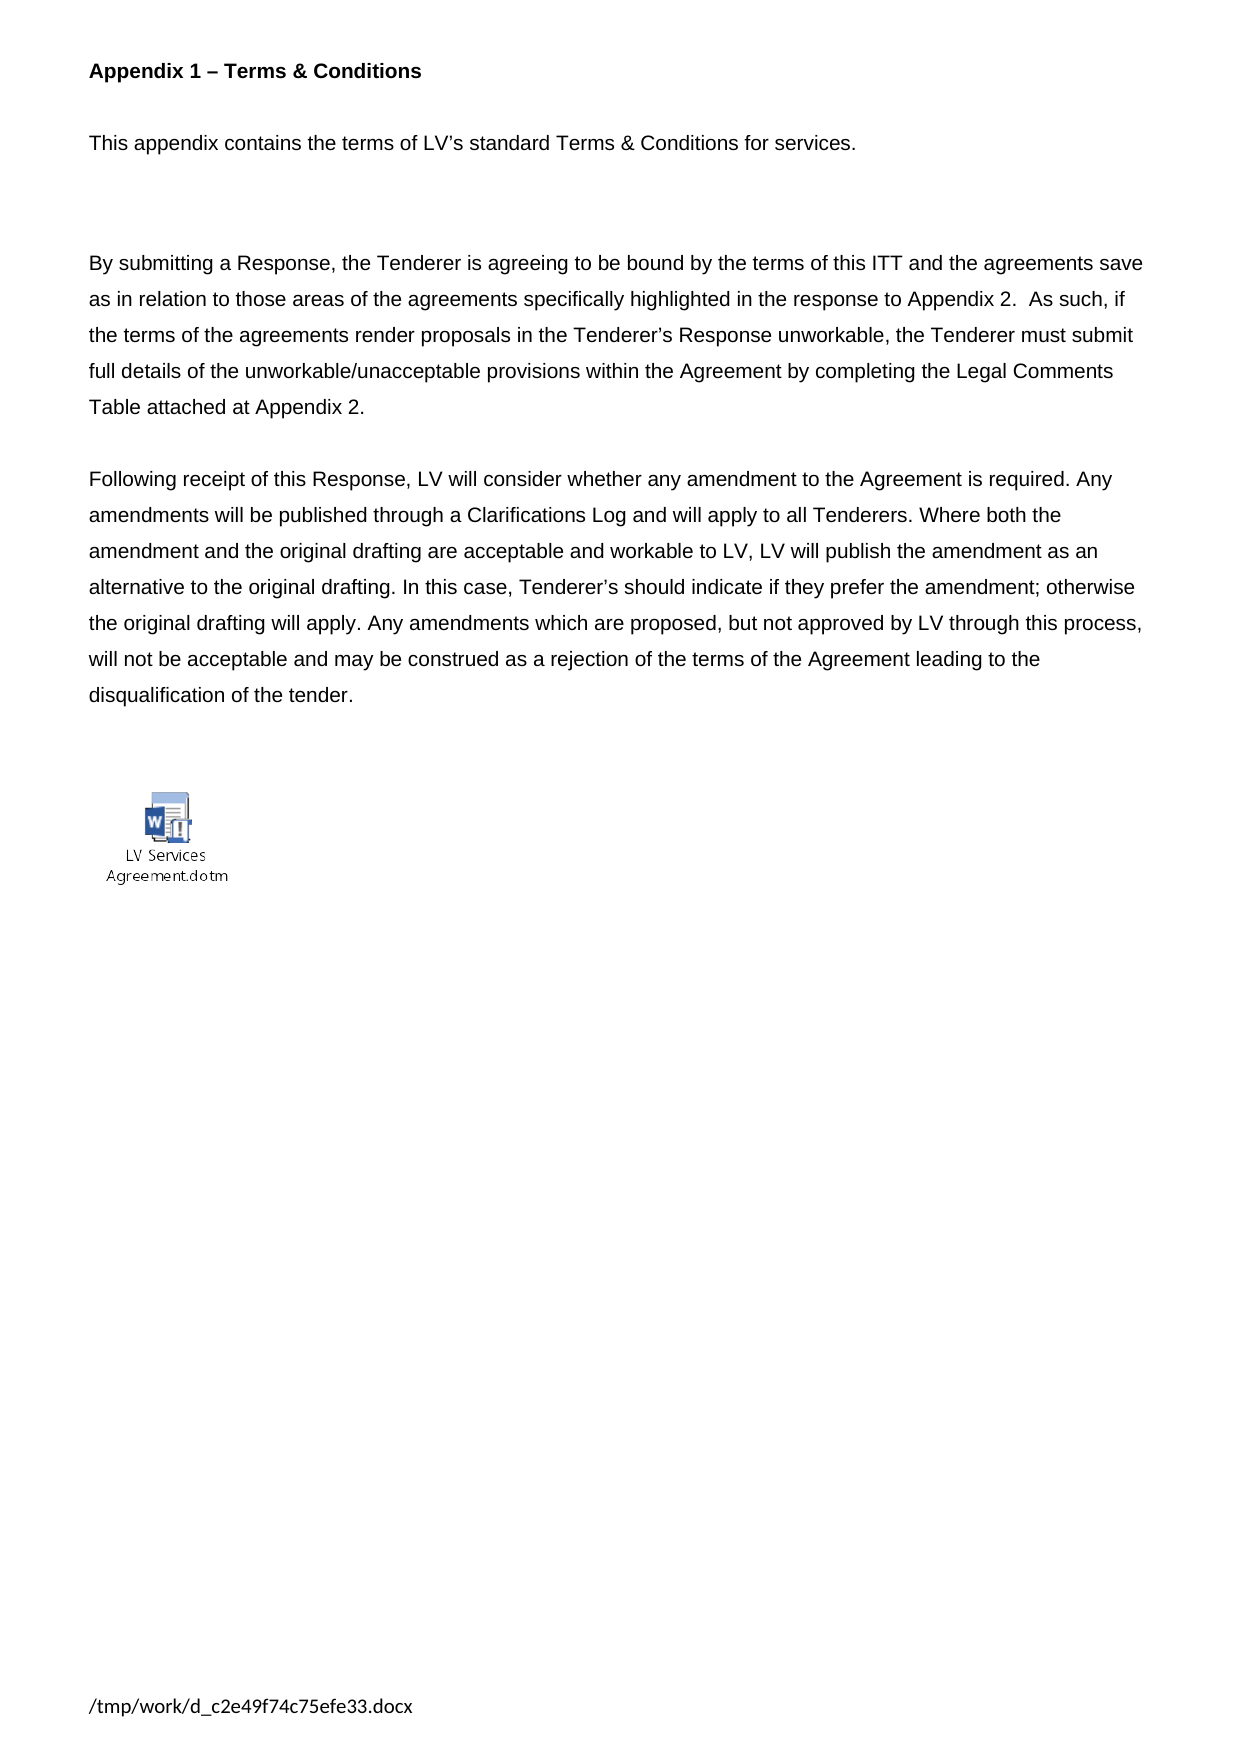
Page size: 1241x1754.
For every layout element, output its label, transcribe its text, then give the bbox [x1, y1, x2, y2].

text Following receipt of this Response, LV will consider whether any amendment to the Agreement is required. Any amendments will be published through a Clarifications Log and will apply to all Tenderers. Where both the amendment and the original drafting are acceptable and workable to LV, LV will publish the amendment as an alternative to the original drafting. In this case, Tenderer’s should indicate if they prefer the amendment; otherwise the original drafting will apply. Any amendments which are proposed, but not approved by LV through this process, will not be acceptable and may be construed as a rejection of the terms of the Agreement leading to the disqualification of the tender. [89, 467, 1152, 706]
text By submitting a Response, the Tenderer is agreeing to be bound by the terms of this ITT and the agreements save as in relation to those areas of the agreements specifically highlighted in the response to Appendix 2. As such, if the terms of the agreements render proposals in the Tenderer’s Response unworkable, the Tenderer must submit full details of the unworkable/unacceptable provisions within the Agreement by completing the Legal Comments Table attached at Appendix 2. [89, 251, 1152, 419]
text This appendix contains the terms of LV’s standard Terms & Conditions for services. [89, 131, 1152, 155]
subtitle Appendix 1 – Terms & Conditions [89, 59, 1152, 83]
